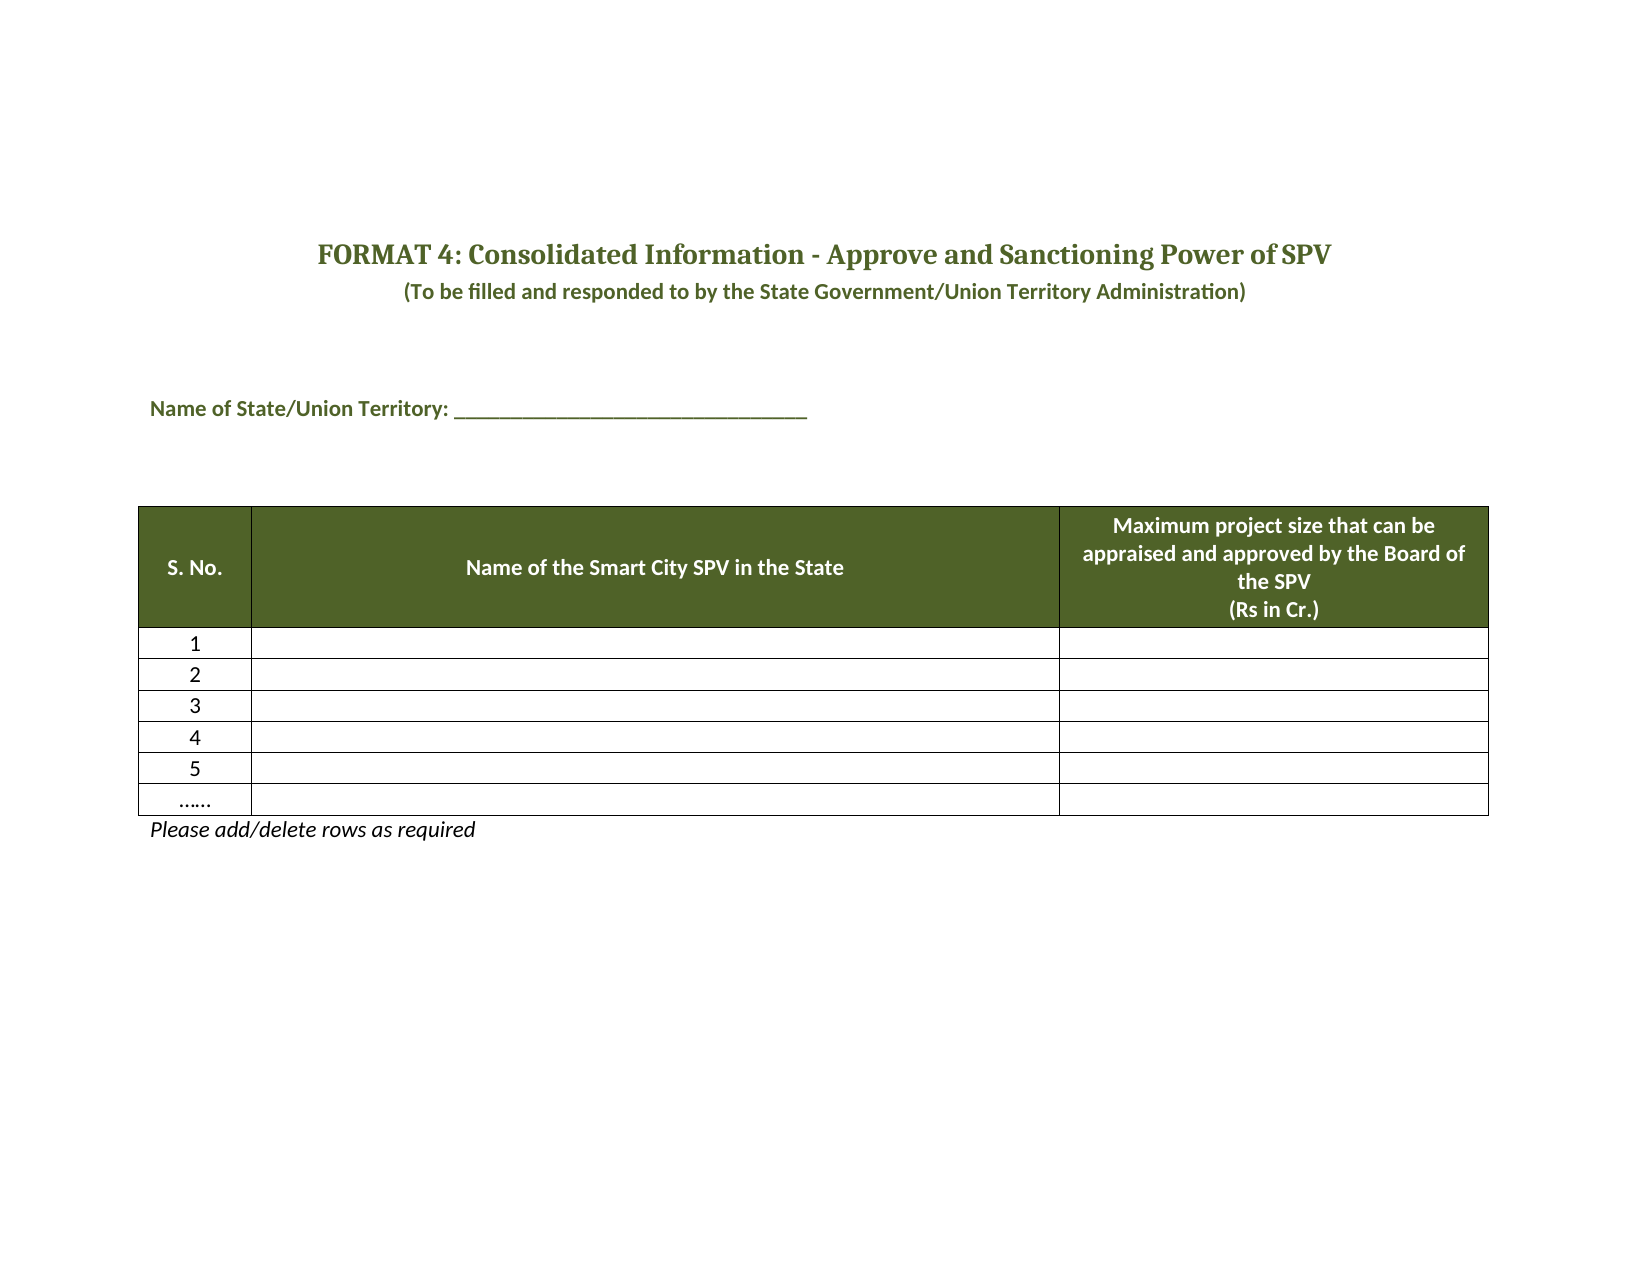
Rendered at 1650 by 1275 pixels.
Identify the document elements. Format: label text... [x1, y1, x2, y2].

table_header Name of the Smart City SPV in the State [252, 507, 1059, 627]
text Please add/delete rows as required [150, 816, 1500, 844]
table_cell [1060, 691, 1488, 721]
table_cell 4 [139, 722, 251, 752]
text (To be filled and responded to by the State Government/Union Territory Administration) [150, 277, 1500, 305]
table_cell [252, 722, 1059, 752]
table_cell [252, 628, 1059, 658]
table_cell [252, 784, 1059, 814]
table_cell [252, 659, 1059, 689]
subtitle FORMAT 4: Consolidated Information - Approve and Sanctioning Power of SPV [150, 238, 1500, 272]
table_cell 5 [139, 753, 251, 783]
table_cell [1060, 659, 1488, 689]
table_cell 1 [139, 628, 251, 658]
table_cell [1060, 722, 1488, 752]
table_header S. No. [139, 507, 251, 627]
table_cell [1060, 784, 1488, 814]
table_cell [1060, 628, 1488, 658]
table_header Maximum project size that can be appraised and approved by the Board of the SPV (Rs in Cr.) [1060, 507, 1488, 627]
table_cell 3 [139, 691, 251, 721]
table_cell [252, 691, 1059, 721]
table_cell [252, 753, 1059, 783]
text Name of State/Union Territory: _______________________________ [150, 394, 1500, 422]
table_cell [1060, 753, 1488, 783]
table_cell …… [139, 784, 251, 814]
table_cell 2 [139, 659, 251, 689]
